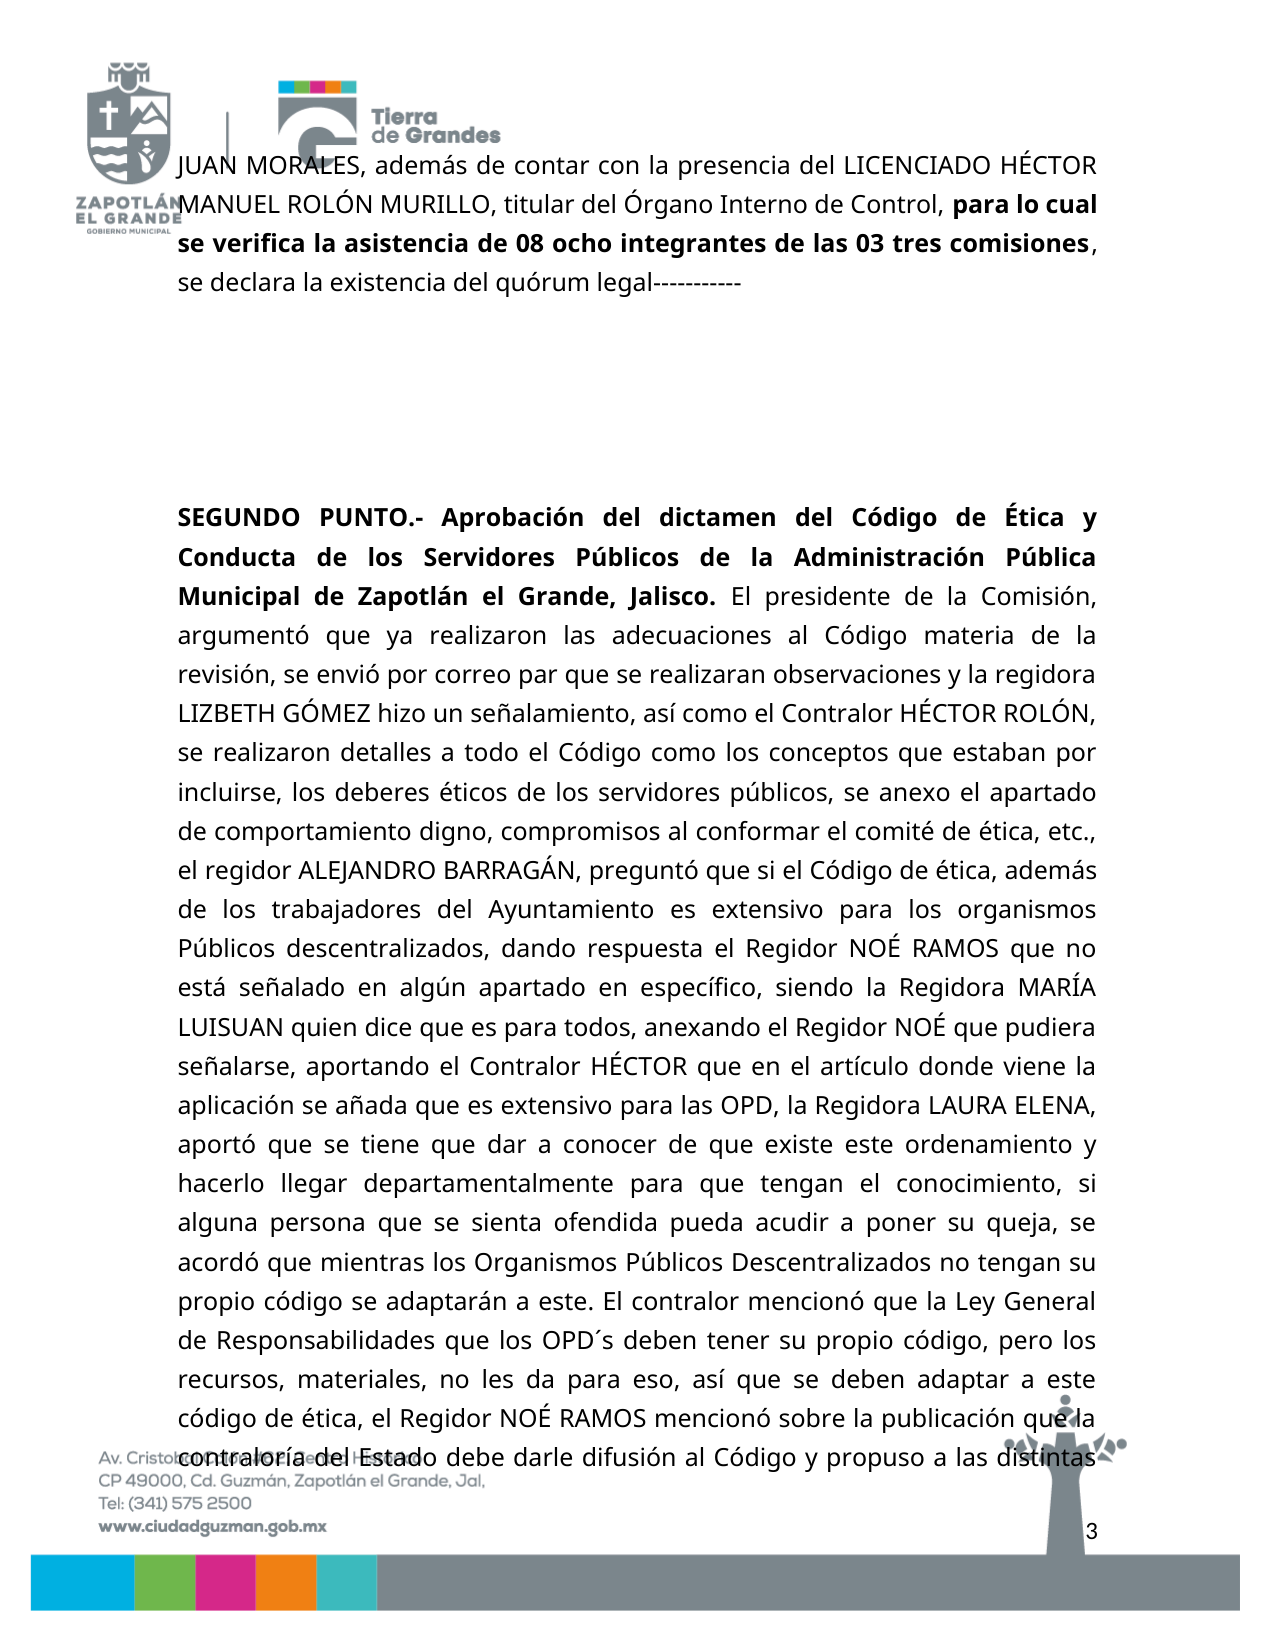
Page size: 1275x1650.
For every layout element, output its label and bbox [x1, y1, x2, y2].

picture [0, 2, 1275, 1650]
text [177, 148, 1098, 299]
text [177, 500, 1098, 1474]
